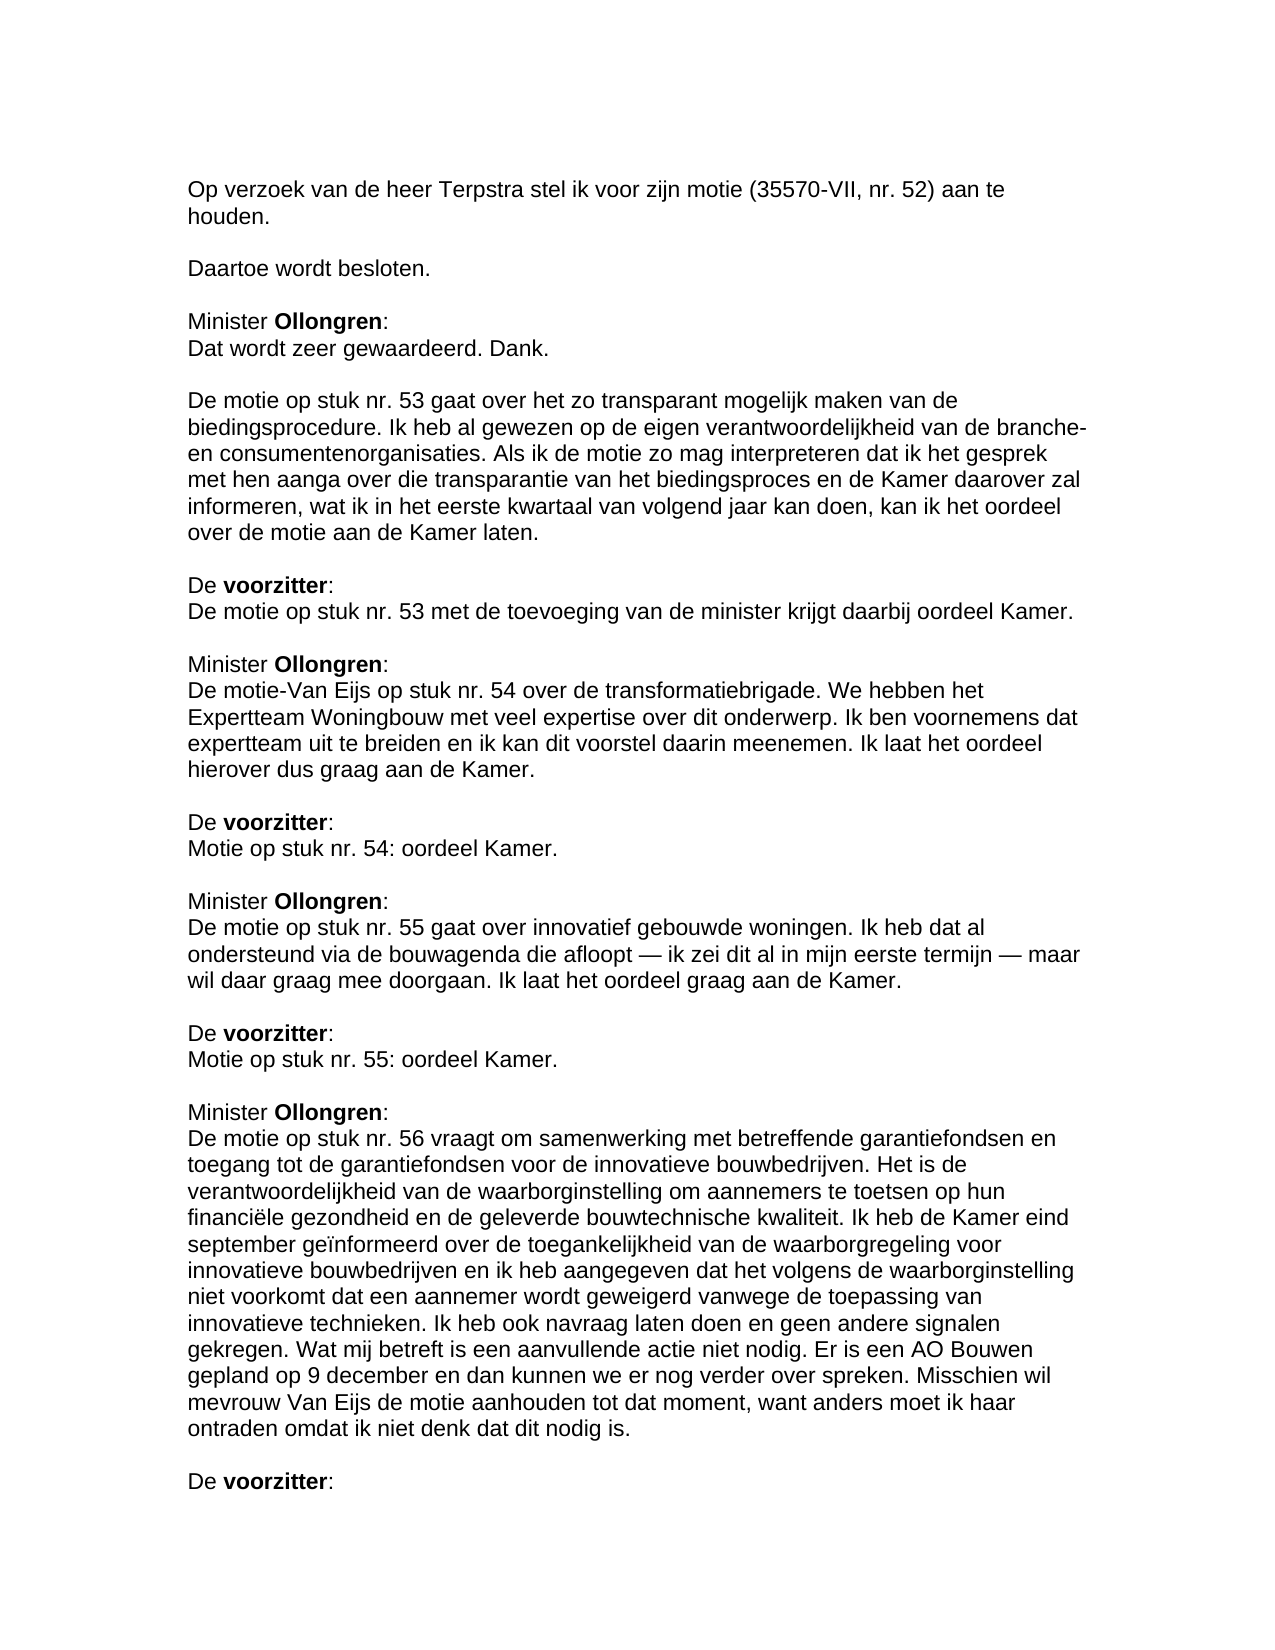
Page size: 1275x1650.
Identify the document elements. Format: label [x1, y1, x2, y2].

text [187, 150, 1087, 1494]
